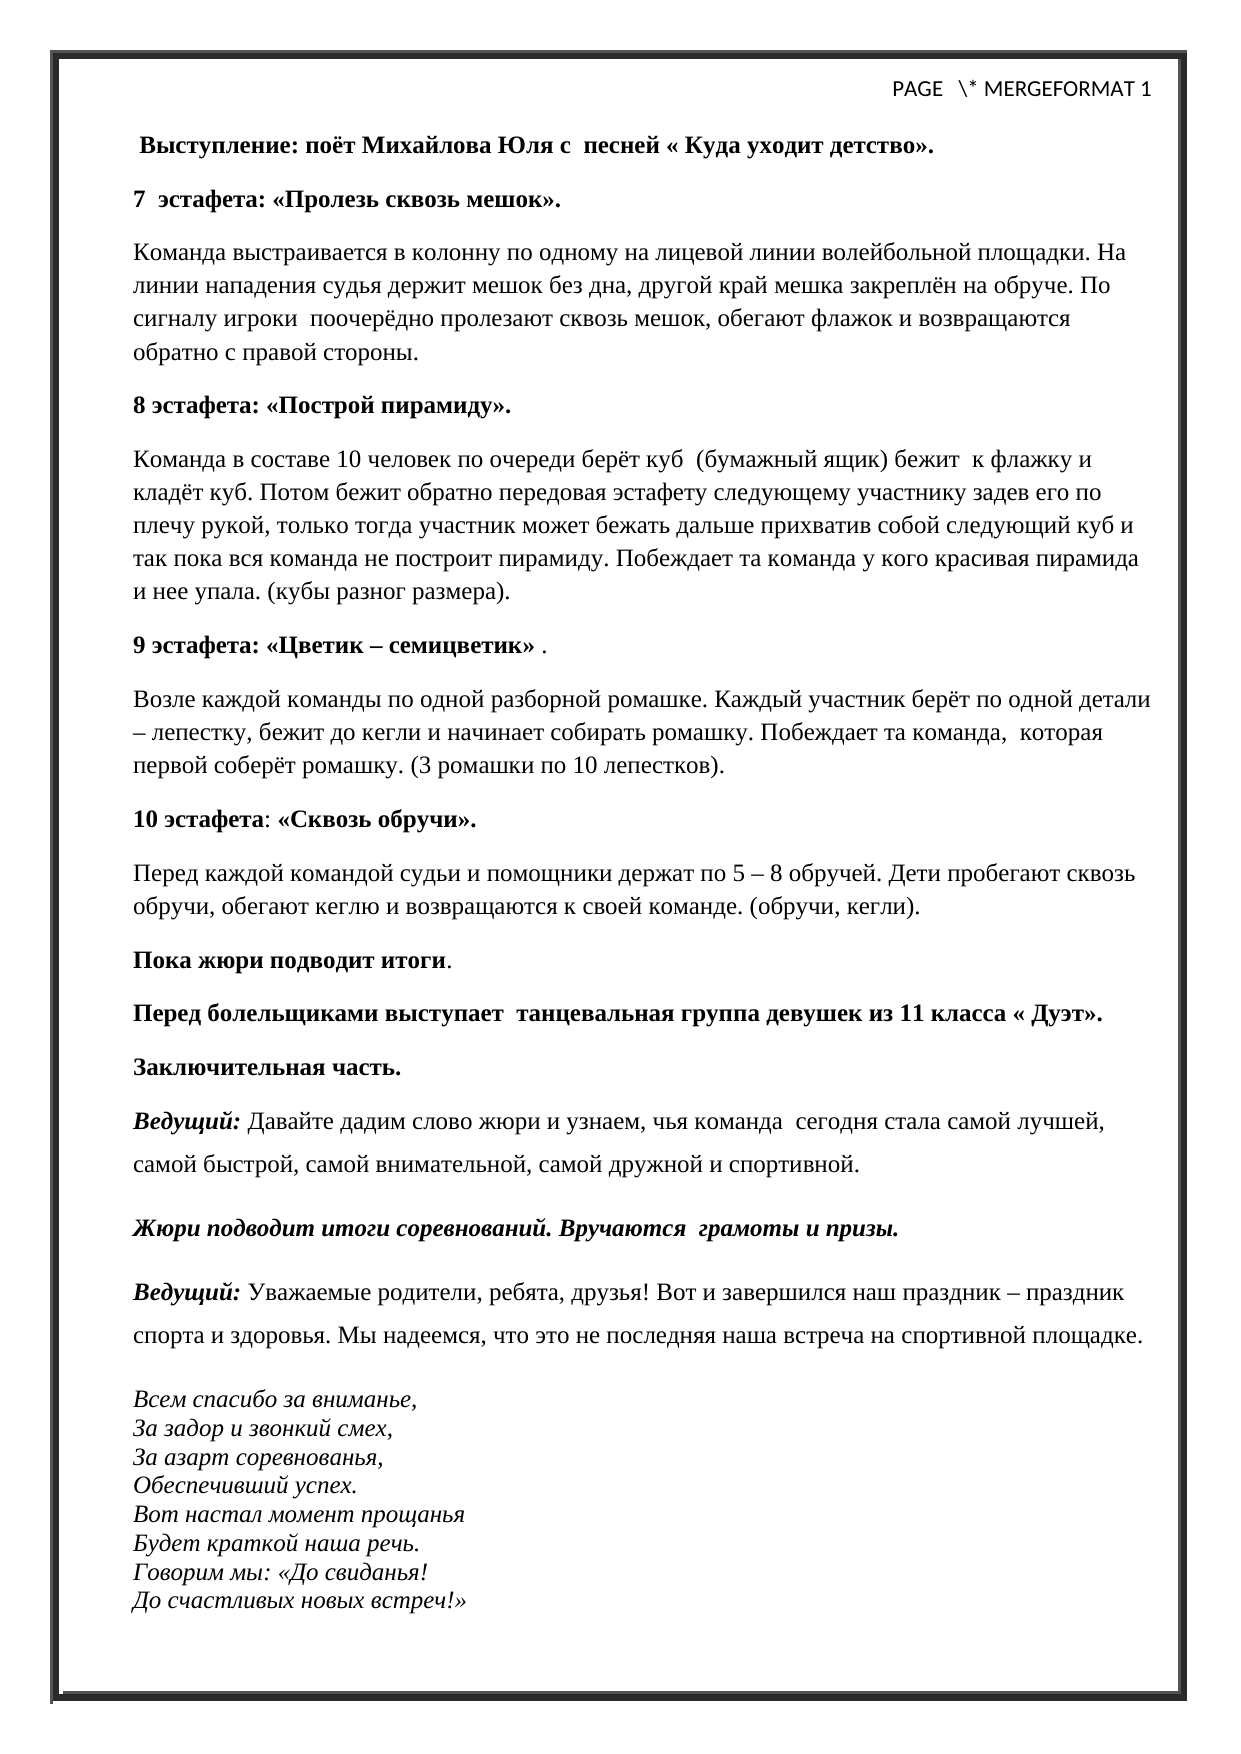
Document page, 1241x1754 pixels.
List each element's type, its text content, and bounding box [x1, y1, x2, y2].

text Выступление: поёт Михайлова Юля с песней « Куда уходит детство». [133, 130, 1152, 158]
text До счастливых новых встреч!» [133, 1586, 1152, 1614]
text Команда в составе 10 человек по очереди берёт куб (бумажный ящик) бежит к флажку и кладёт куб. Потом бежит обратно передовая эстафету следующему участнику задев его по плечу рукой, только тогда участник может бежать дальше прихватив собой следующий куб и так пока вся команда не построит пирамиду. Побеждает та команда у кого красивая пирамида и нее упала. (кубы разног размера). [133, 444, 1152, 605]
text За задор и звонкий смех, [133, 1413, 1152, 1442]
text Заключительная часть. [133, 1052, 1152, 1081]
text Обеспечивший успех. [133, 1471, 1152, 1499]
text Всем спасибо за вниманье, [133, 1384, 1152, 1413]
text 7 эстафета: «Пролезь сквозь мешок». [133, 184, 1152, 212]
text 9 эстафета: «Цветик – семицветик» . [133, 630, 1152, 659]
text Перед каждой командой судьи и помощники держат по 5 – 8 обручей. Дети пробегают сквозь обручи, обегают кеглю и возвращаются к своей команде. (обручи, кегли). [133, 858, 1152, 919]
text Ведущий: Давайте дадим слово жюри и узнаем, чья команда сегодня стала самой лучшей, самой быстрой, самой внимательной, самой дружной и спортивной. [133, 1106, 1152, 1178]
text Ведущий: Уважаемые родители, ребята, друзья! Вот и завершился наш праздник – праздник спорта и здоровья. Мы надеемся, что это не последняя наша встреча на спортивной площадке. [133, 1277, 1152, 1349]
text Жюри подводит итоги соревнований. Вручаются грамоты и призы. [133, 1213, 1152, 1242]
text Перед болельщиками выступает танцевальная группа девушек из 11 класса « Дуэт». [133, 998, 1152, 1027]
text Говорим мы: «До свиданья! [133, 1557, 1152, 1586]
text Команда выстраивается в колонну по одному на лицевой линии волейбольной площадки. На линии нападения судья держит мешок без дна, другой край мешка закреплён на обруче. По сигналу игроки поочерёдно пролезают сквозь мешок, обегают флажок и возвращаются обратно с правой стороны. [133, 237, 1152, 365]
text Будет краткой наша речь. [133, 1528, 1152, 1557]
text За азарт соревнованья, [133, 1442, 1152, 1471]
text Пока жюри подводит итоги. [133, 945, 1152, 973]
text 8 эстафета: «Построй пирамиду». [133, 390, 1152, 419]
text Вот настал момент прощанья [133, 1499, 1152, 1528]
text 10 эстафета: «Сквозь обручи». [133, 804, 1152, 833]
text Возле каждой команды по одной разборной ромашке. Каждый участник берёт по одной детали – лепестку, бежит до кегли и начинает собирать ромашку. Побеждает та команда, которая первой соберёт ромашку. (3 ромашки по 10 лепестков). [133, 684, 1152, 779]
